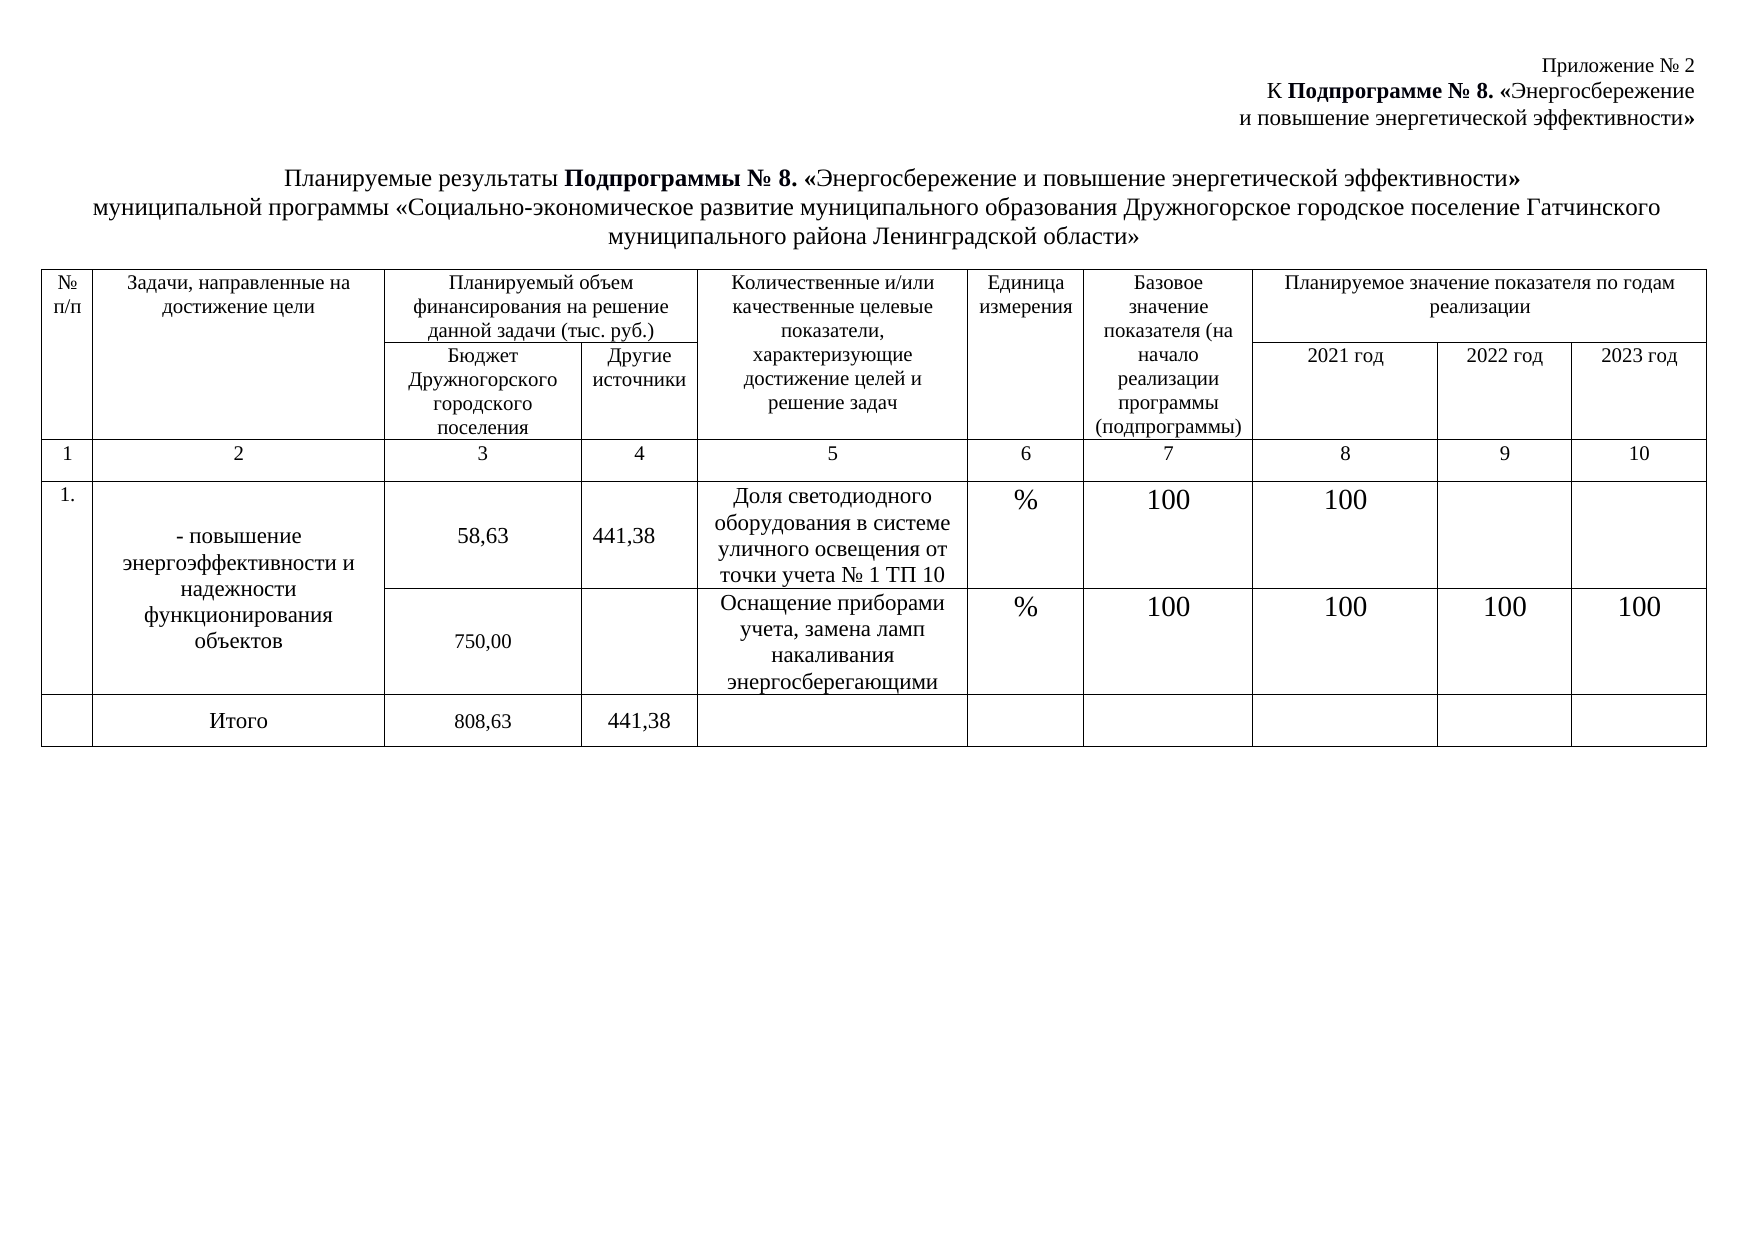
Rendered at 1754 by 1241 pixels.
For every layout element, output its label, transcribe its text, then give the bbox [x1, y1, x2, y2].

table_cell 1 [42, 440, 92, 481]
table_header Базовое значение показателя (на начало реализации программы (подпрограммы) [1084, 270, 1252, 439]
table_header Количественные и/или качественные целевые показатели, характеризующие достижение целей и решение задач [698, 270, 967, 439]
table_cell 58,63 [385, 482, 581, 588]
table_cell % [968, 589, 1083, 694]
table_cell 3 [385, 440, 581, 481]
table_cell 441,38 [582, 482, 697, 588]
table_cell [968, 695, 1083, 746]
table_cell Оснащение приборами учета, замена ламп накаливания энергосберегающими [698, 589, 967, 694]
table_cell 5 [698, 440, 967, 481]
table_cell [1438, 695, 1571, 746]
table_cell % [968, 482, 1083, 588]
table_cell 441,38 [582, 695, 697, 746]
table_header Задачи, направленные на достижение цели [93, 270, 384, 439]
table_cell 9 [1438, 440, 1571, 481]
table_cell 100 [1438, 589, 1571, 694]
table_cell 100 [1572, 589, 1706, 694]
table_cell [42, 695, 92, 746]
table_header Единица измерения [968, 270, 1083, 439]
table_cell 808,63 [385, 695, 581, 746]
text и повышение энергетической эффективности» [53, 103, 1695, 130]
table_cell 100 [1084, 589, 1252, 694]
text Приложение № 2 [53, 53, 1695, 77]
table_cell 1. [42, 482, 92, 694]
table_cell Другие источники [582, 343, 697, 439]
table_cell 750,00 [385, 589, 581, 694]
table_cell 100 [1253, 482, 1437, 588]
table_cell - повышение энергоэффективности и надежности функционирования объектов [93, 482, 384, 694]
table_cell 100 [1253, 589, 1437, 694]
table_cell 7 [1084, 440, 1252, 481]
text муниципальной программы «Социально-экономическое развитие муниципального образования Дружногорское городское поселение Гатчинского муниципального района Ленинградской области» [53, 192, 1695, 250]
table_cell 10 [1572, 440, 1706, 481]
text Планируемые результаты Подпрограммы № 8. «Энергосбережение и повышение энергетической эффективности» [53, 163, 1695, 192]
table_cell 6 [968, 440, 1083, 481]
table_cell [1084, 695, 1252, 746]
table_cell [1253, 695, 1437, 746]
table_cell Доля светодиодного оборудования в системе уличного освещения от точки учета № 1 ТП 10 [698, 482, 967, 588]
table_cell [582, 589, 697, 694]
table_cell 2 [93, 440, 384, 481]
table_header Планируемое значение показателя по годам реализации [1253, 270, 1706, 342]
text К Подпрограмме № 8. «Энергосбережение [53, 77, 1695, 103]
table_header Планируемый объем финансирования на решение данной задачи (тыс. руб.) [385, 270, 697, 342]
table_cell [1438, 482, 1571, 588]
table_cell 2023 год [1572, 343, 1706, 439]
table_cell 100 [1084, 482, 1252, 588]
table_cell [698, 695, 967, 746]
table_cell 2022 год [1438, 343, 1571, 439]
table_cell [1572, 482, 1706, 588]
table_header № п/п [42, 270, 92, 439]
table_cell 2021 год [1253, 343, 1437, 439]
table_cell Итого [93, 695, 384, 746]
table_cell [1572, 695, 1706, 746]
table_cell Бюджет Дружногорского городского поселения [385, 343, 581, 439]
table_cell 8 [1253, 440, 1437, 481]
table_cell 4 [582, 440, 697, 481]
